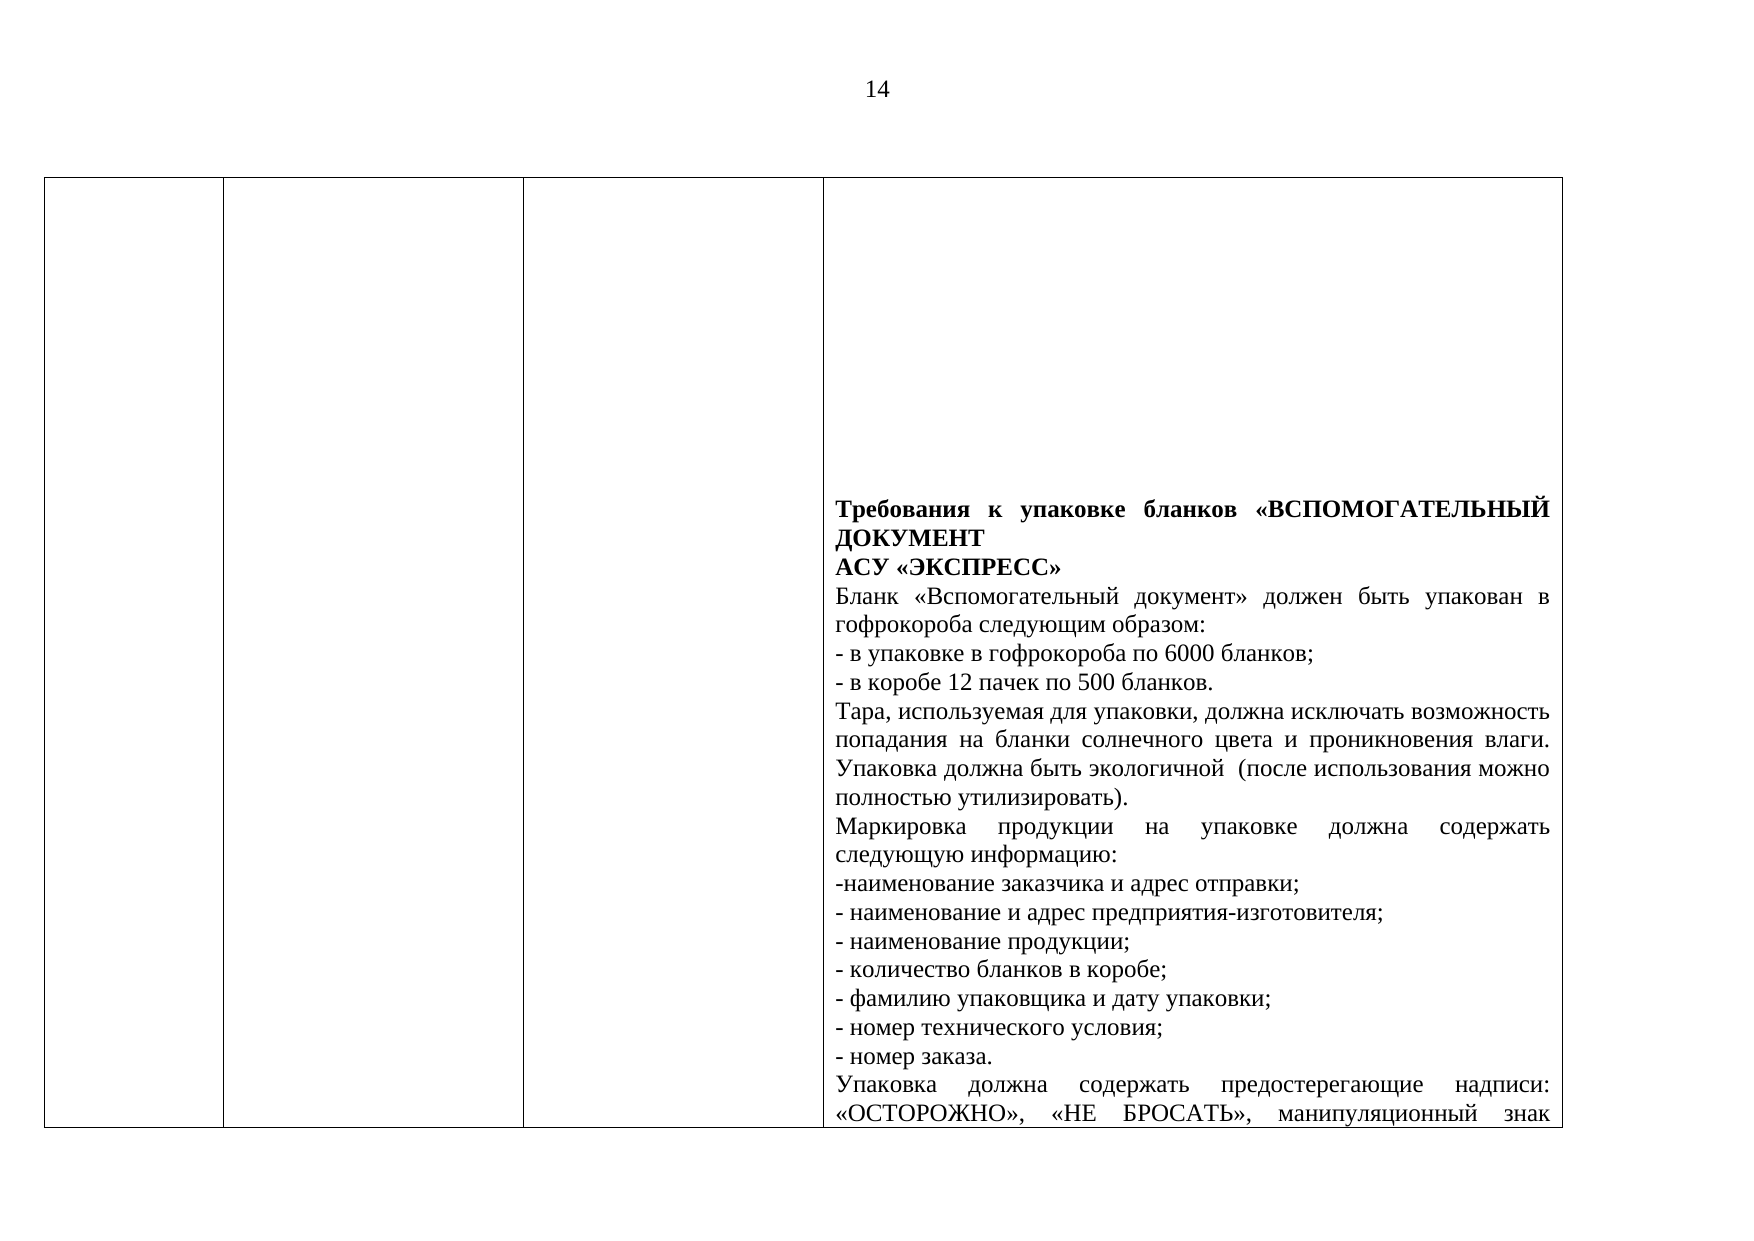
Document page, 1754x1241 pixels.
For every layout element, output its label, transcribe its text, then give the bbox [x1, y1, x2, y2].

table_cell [524, 178, 823, 1127]
